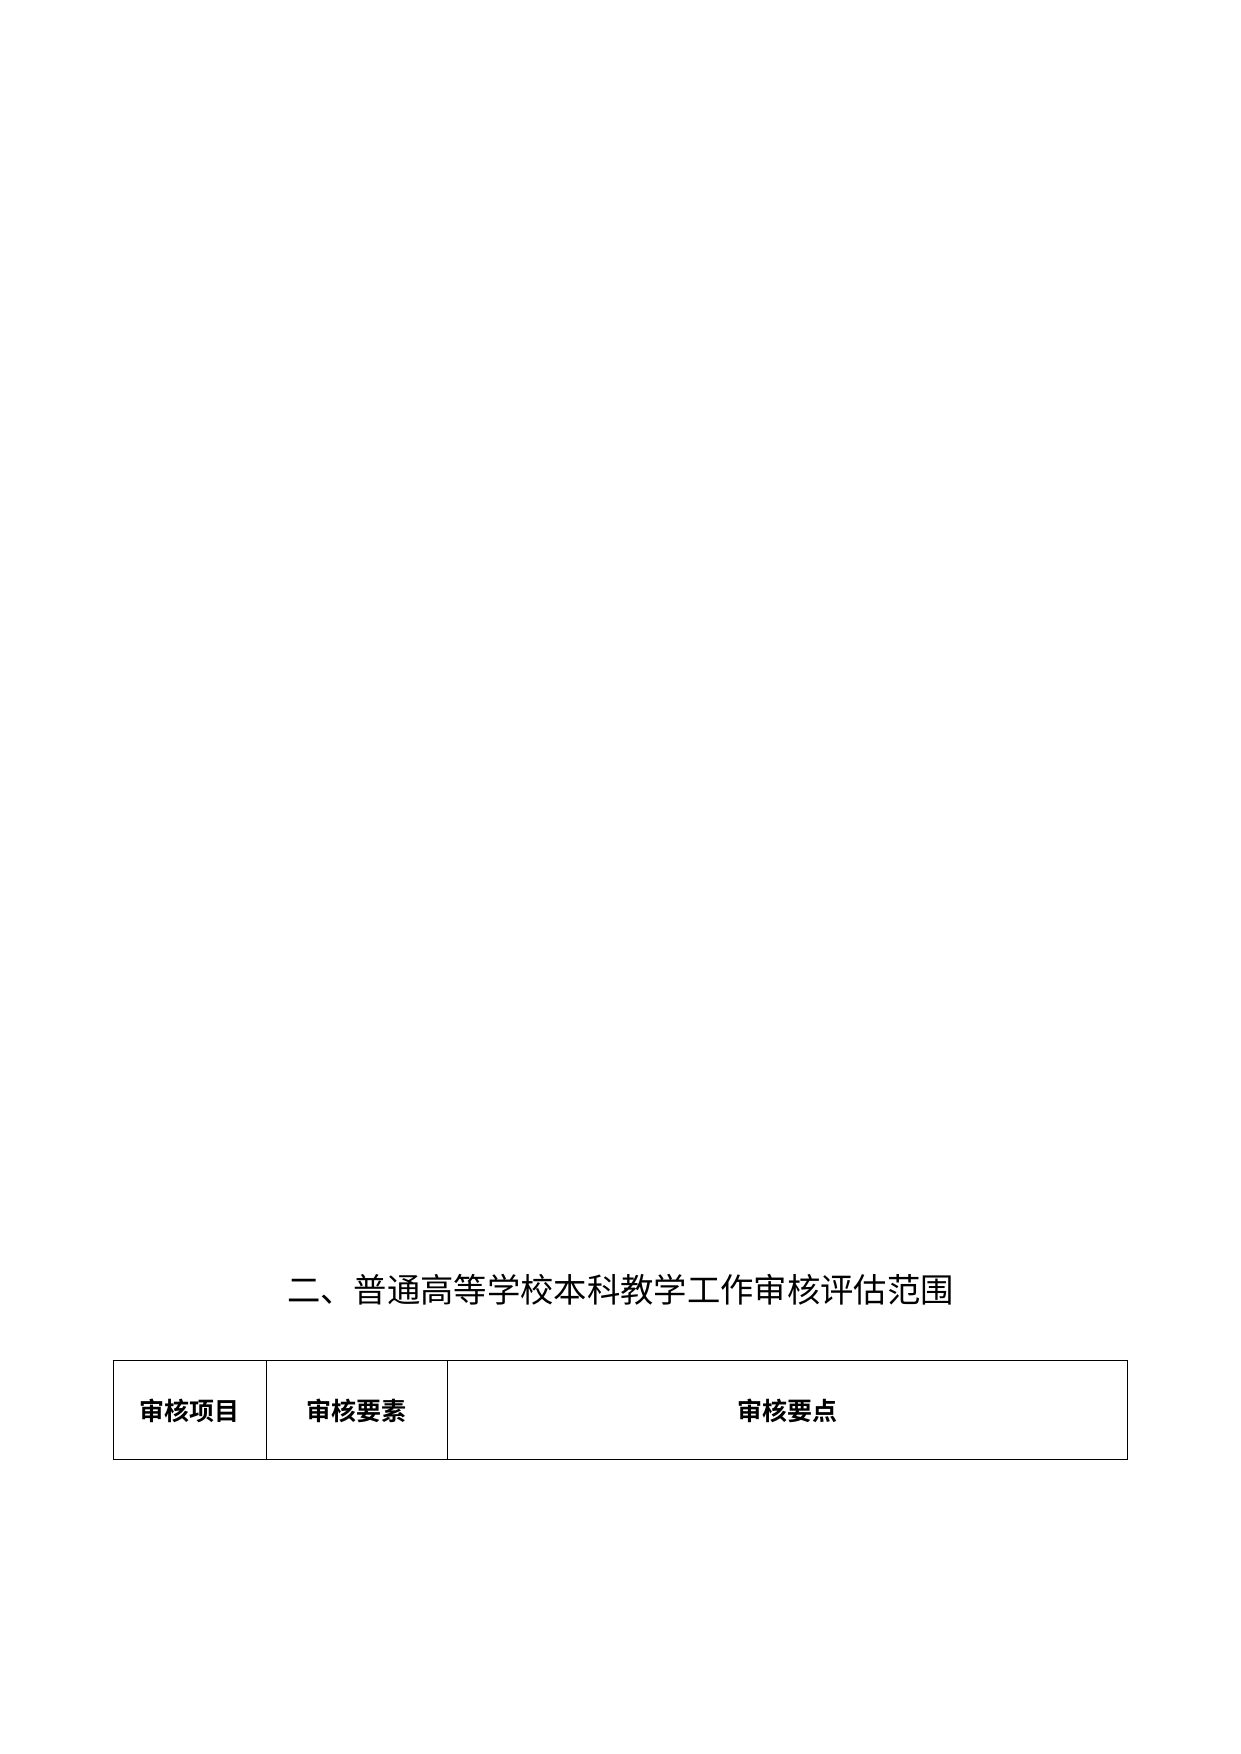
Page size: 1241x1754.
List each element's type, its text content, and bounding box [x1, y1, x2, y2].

table_header 审核要素 [267, 1361, 447, 1458]
table_header 审核项目 [114, 1361, 266, 1458]
table_header 审核要点 [448, 1361, 1127, 1458]
text 二、普通高等学校本科教学工作审核评估范围 [187, 1264, 1053, 1312]
